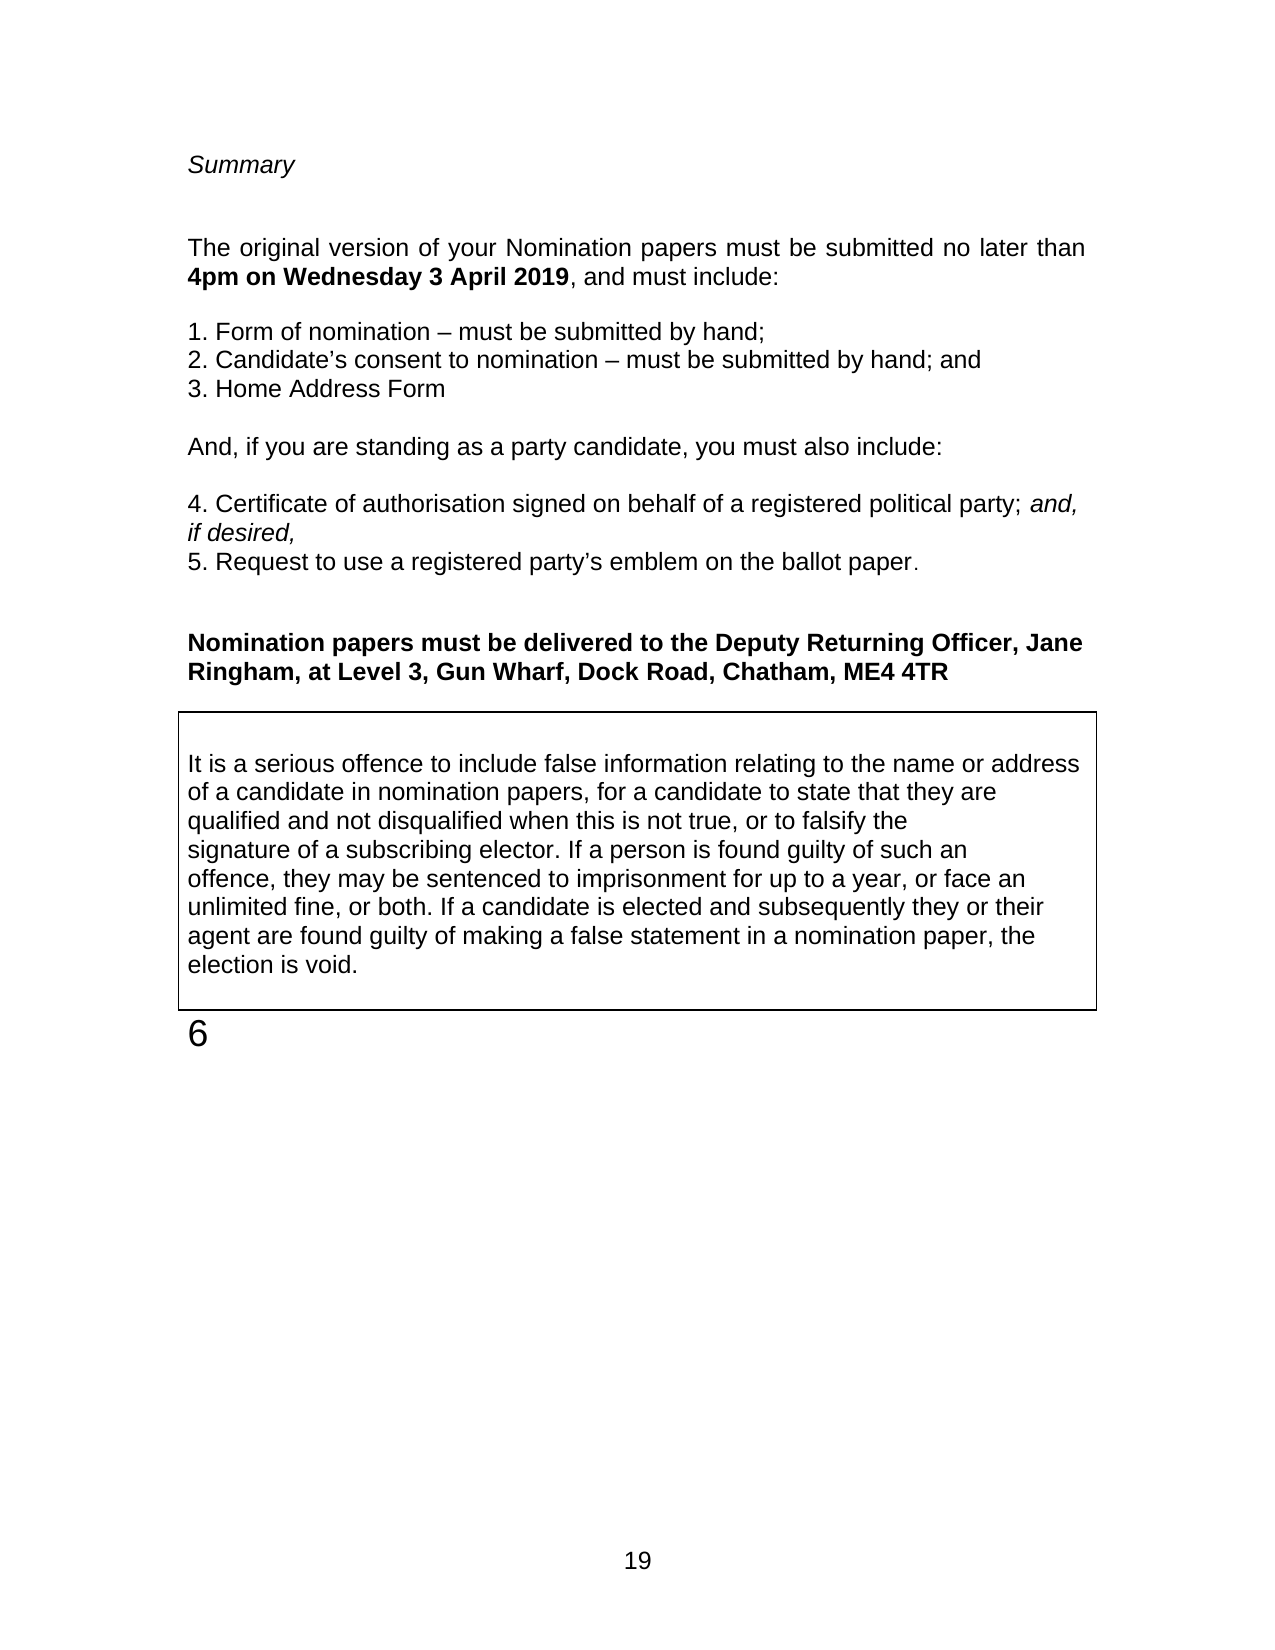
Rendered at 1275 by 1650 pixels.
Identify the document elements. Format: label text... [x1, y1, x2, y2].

text signature of a subscribing elector. If a person is found guilty of such an [187, 835, 1087, 864]
text The original version of your Nomination papers must be submitted no later than 4pm on Wednesday 3 April 2019, and must include: [187, 233, 1087, 291]
text Nomination papers must be delivered to the Deputy Returning Officer, Jane Ringham, at Level 3, Gun Wharf, Dock Road, Chatham, ME4 4TR [187, 628, 1087, 686]
text Summary [187, 150, 1087, 179]
text unlimited fine, or both. If a candidate is elected and subsequently they or their agent are found guilty of making a false statement in a nomination paper, the election is void. [187, 892, 1087, 979]
text 1. Form of nomination – must be submitted by hand; [187, 317, 1087, 345]
text offence, they may be sentenced to imprisonment for up to a year, or face an [187, 864, 1087, 892]
text It is a serious offence to include false information relating to the name or address of a candidate in nomination papers, for a candidate to state that they are qualified and not disqualified when this is not true, or to falsify the [187, 749, 1087, 835]
text 4. Certificate of authorisation signed on behalf of a registered political party; and, if desired, [187, 489, 1087, 547]
text 5. Request to use a registered party’s emblem on the ballot paper. [187, 547, 1087, 575]
text 2. Candidate’s consent to nomination – must be submitted by hand; and [187, 345, 1087, 374]
list Your campaign: election agents, polling agents, counting agents and tellers [187, 1011, 987, 1054]
text And, if you are standing as a party candidate, you must also include: [187, 432, 1087, 460]
text 3. Home Address Form [187, 374, 1087, 403]
